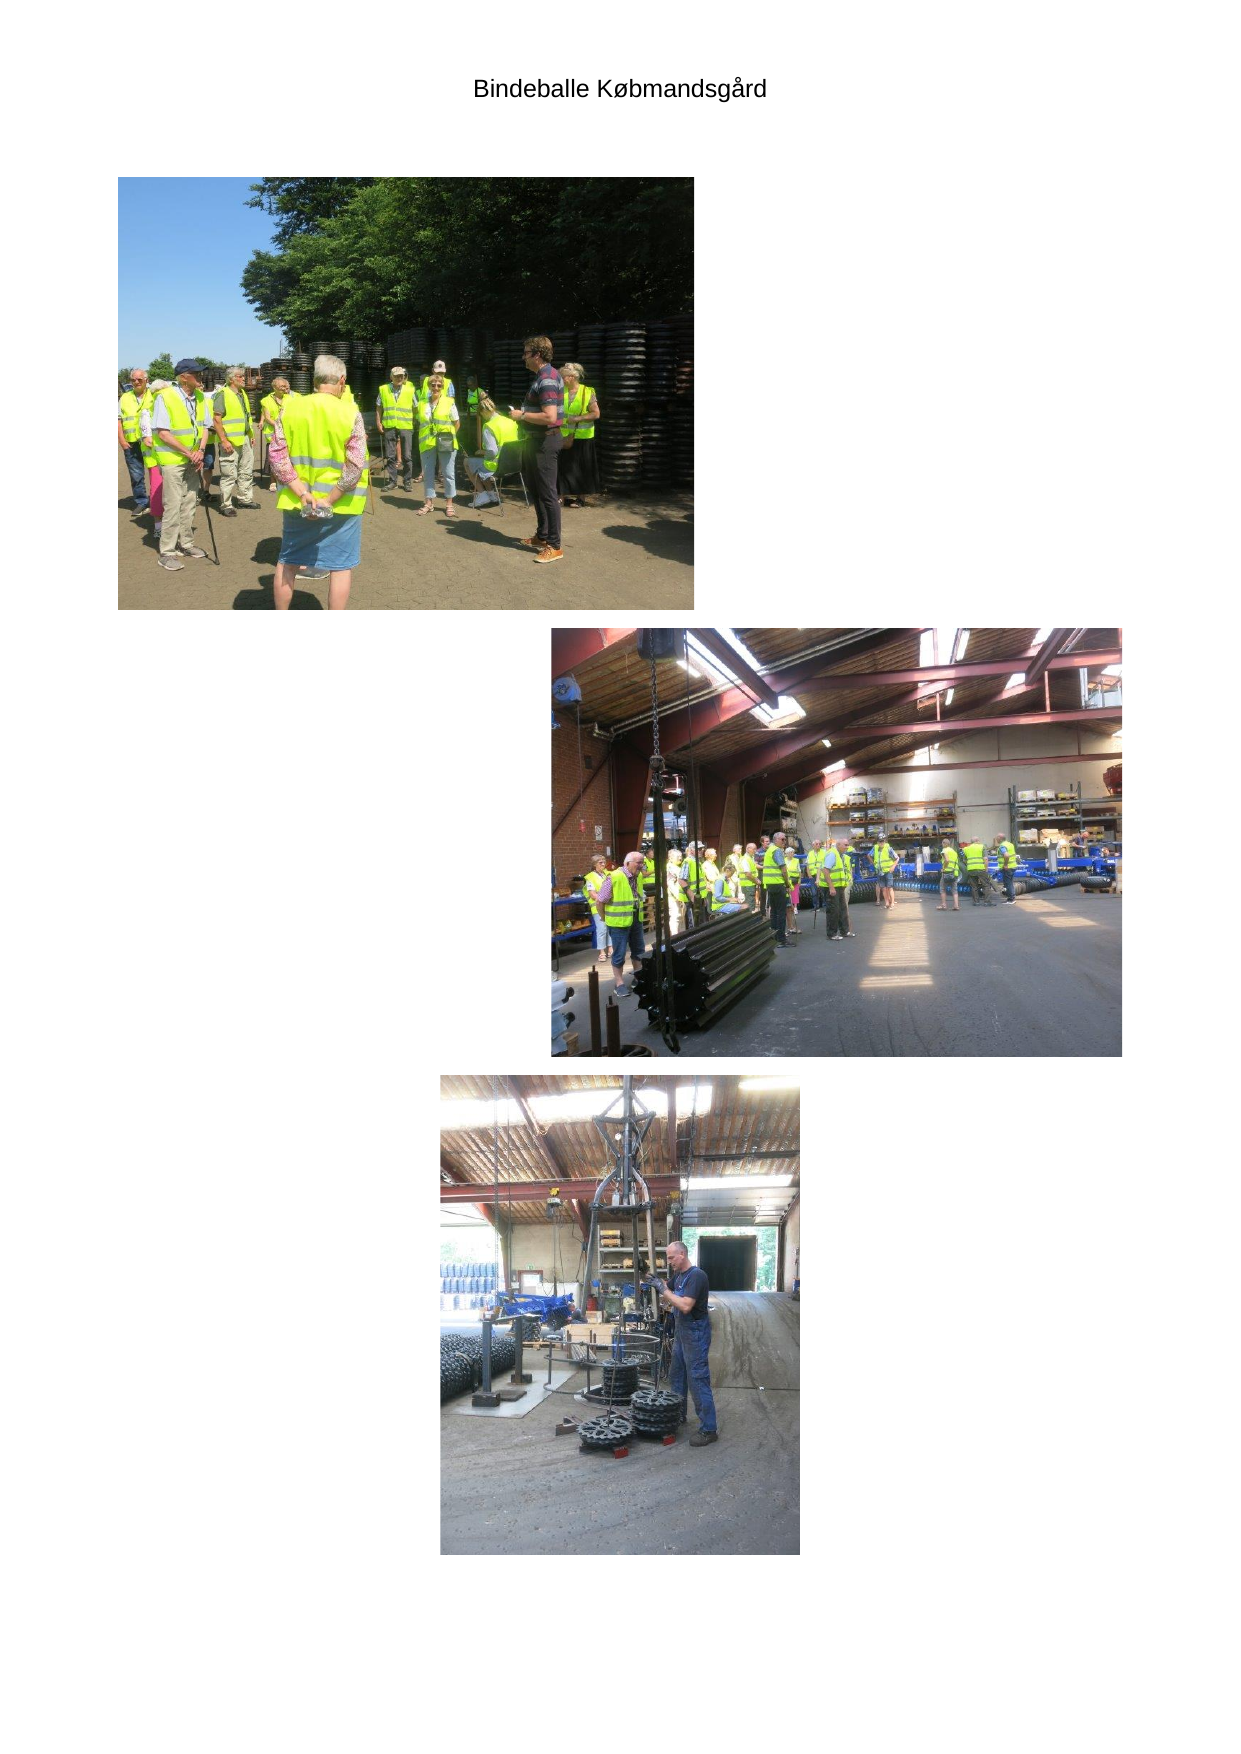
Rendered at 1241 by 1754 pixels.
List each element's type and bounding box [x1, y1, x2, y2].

picture [118, 177, 695, 610]
picture [551, 628, 1123, 1057]
picture [440, 1075, 800, 1555]
